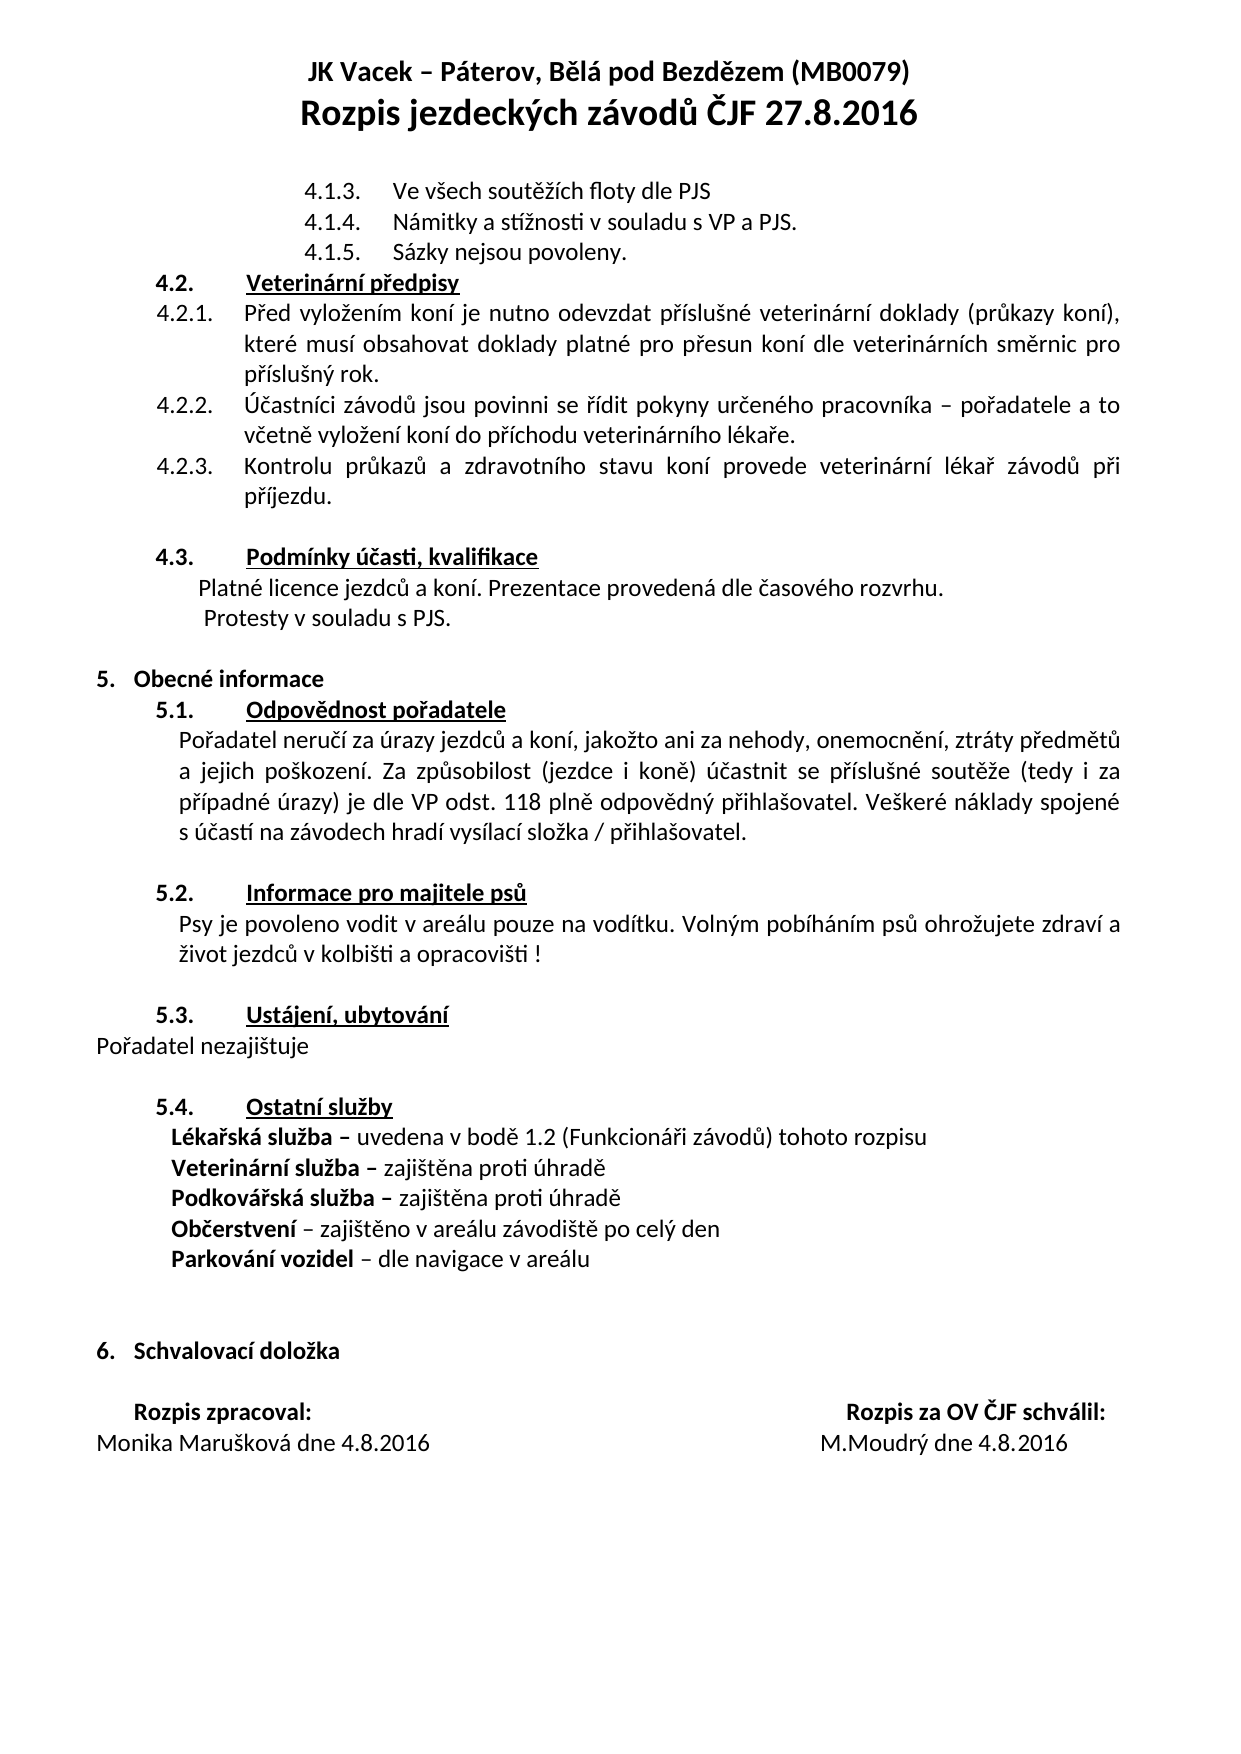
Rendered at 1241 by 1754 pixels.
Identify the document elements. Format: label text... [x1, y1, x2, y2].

list Podmínky účasti, kvalifikace [155, 542, 1122, 572]
list Ve všech soutěžích floty dle PJS [155, 175, 1122, 206]
list Schvalovací doložka [96, 1335, 1122, 1366]
list Kontrolu průkazů a zdravotního stavu koní provede veterinární lékař závodů při příjezdu. [156, 450, 1122, 511]
text Parkování vozidel – dle navigace v areálu [171, 1243, 1122, 1274]
text Veterinární služba – zajištěna proti úhradě [171, 1152, 1122, 1182]
text Protesty v souladu s PJS. [96, 603, 1122, 633]
text Rozpis zpracoval: Rozpis za OV ČJF schválil: [134, 1396, 1122, 1427]
text Pořadatel nezajištuje [96, 1030, 1122, 1060]
list Obecné informace [96, 664, 1122, 694]
list Veterinární předpisy [155, 267, 1122, 297]
list Námitky a stížnosti v souladu s VP a PJS. [155, 206, 1122, 236]
text Lékařská služba – uvedena v bodě 1.2 (Funkcionáři závodů) tohoto rozpisu [171, 1121, 1122, 1152]
list Odpovědnost pořadatele [155, 694, 1122, 725]
text Platné licence jezdců a koní. Prezentace provedená dle časového rozvrhu. [96, 572, 1122, 603]
list Psy je povoleno vodit v areálu pouze na vodítku. Volným pobíháním psů ohrožujete zdraví a život jezdců v kolbišti a opracovišti ! [179, 908, 1122, 969]
text Pořadatel neručí za úrazy jezdců a koní, jakožto ani za nehody, onemocnění, ztráty předmětů a jejich poškození. Za způsobilost (jezdce i koně) účastnit se příslušné soutěže (tedy i za případné úrazy) je dle VP odst. 118 plně odpovědný přihlašovatel. Veškeré náklady spojené s účastí na závodech hradí vysílací složka / přihlašovatel. [179, 725, 1122, 847]
list Účastníci závodů jsou povinni se řídit pokyny určeného pracovníka – pořadatele a to včetně vyložení koní do příchodu veterinárního lékaře. [156, 389, 1122, 450]
text Občerstvení – zajištěno v areálu závodiště po celý den [171, 1213, 1122, 1243]
text Podkovářská služba – zajištěna proti úhradě [171, 1182, 1122, 1213]
list Před vyložením koní je nutno odevzdat příslušné veterinární doklady (průkazy koní), které musí obsahovat doklady platné pro přesun koní dle veterinárních směrnic pro příslušný rok. [156, 297, 1122, 389]
list Ustájení, ubytování [155, 999, 1122, 1030]
list Informace pro majitele psů [155, 877, 1122, 908]
list Ostatní služby [155, 1091, 1122, 1121]
text Monika Marušková dne 4.8.2016 M.Moudrý dne 4.8.2016 [96, 1427, 1122, 1457]
list Sázky nejsou povoleny. [155, 236, 1122, 267]
